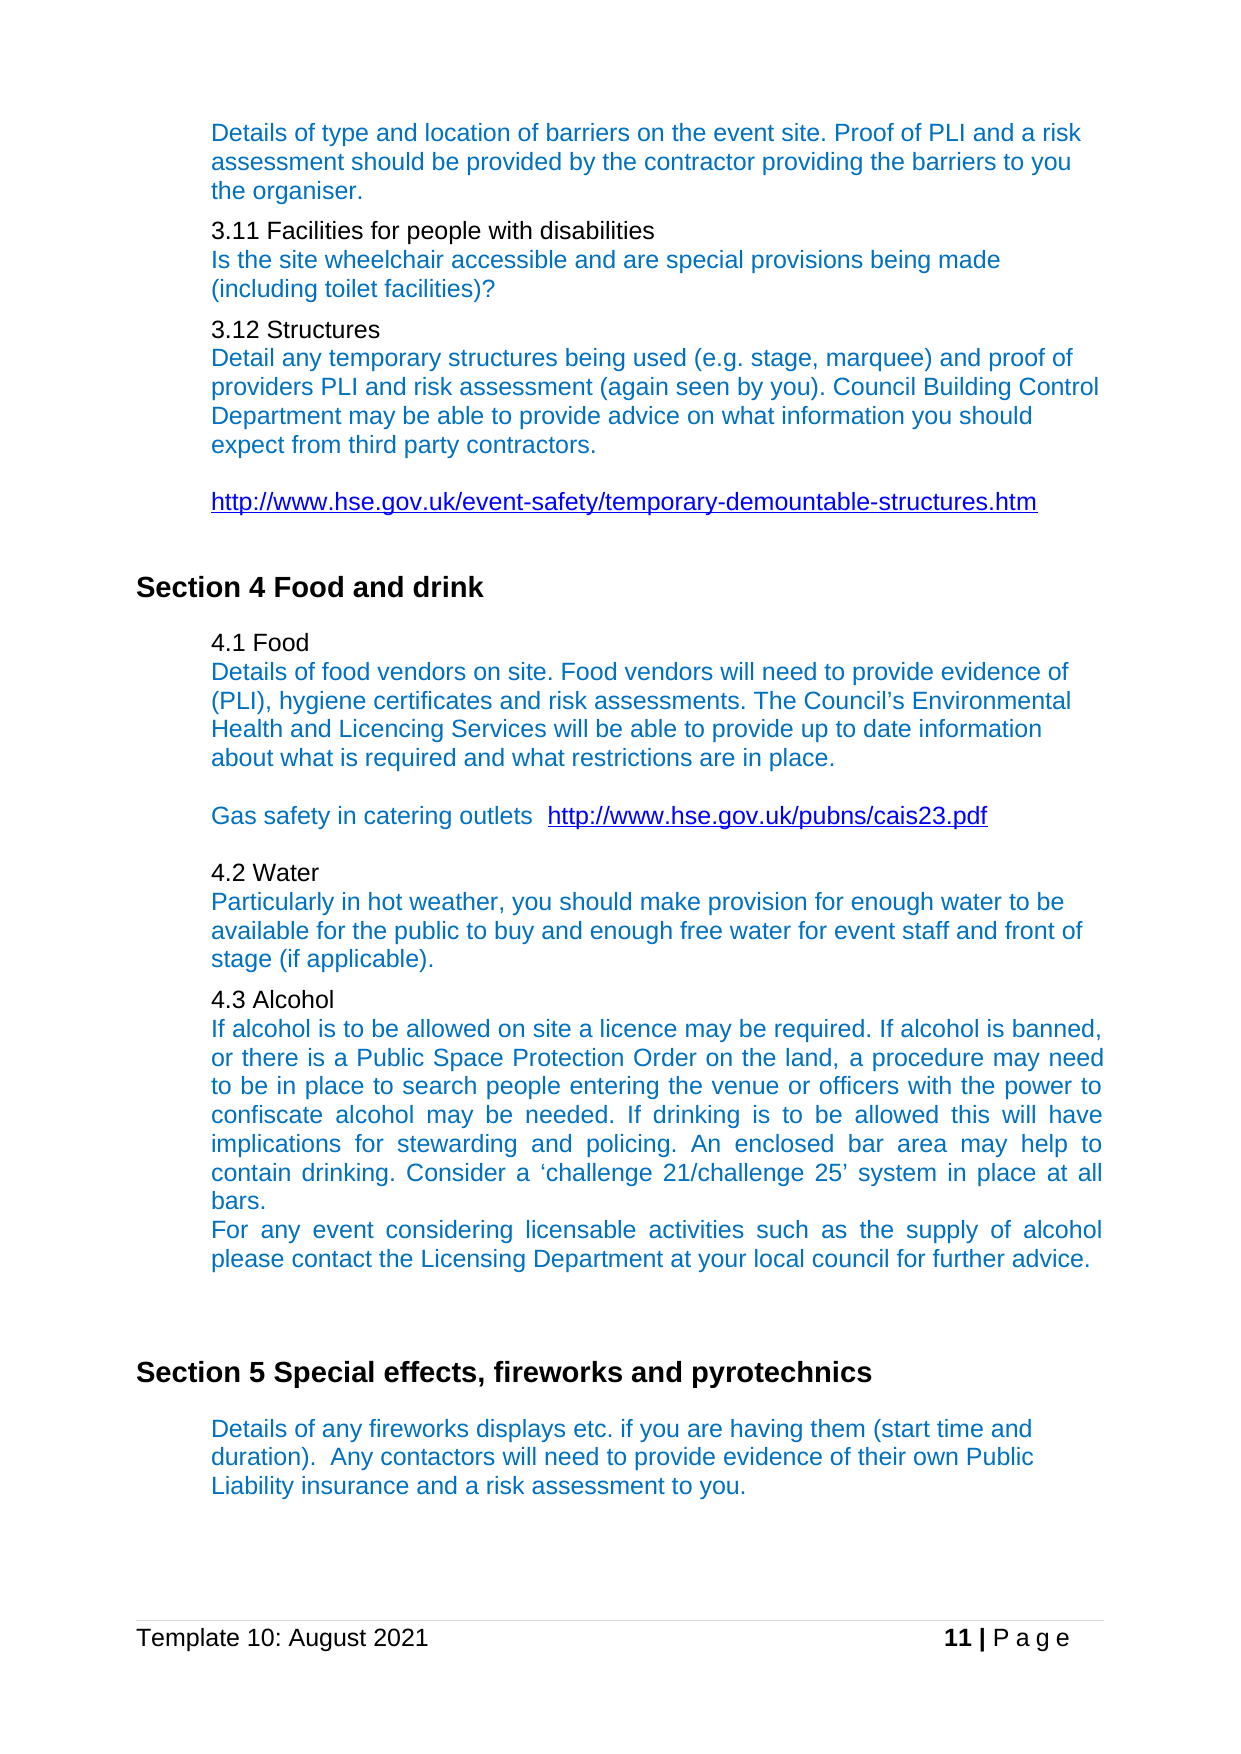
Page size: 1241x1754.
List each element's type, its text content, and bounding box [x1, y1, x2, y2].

text Details of food vendors on site. Food vendors will need to provide evidence of (PLI), hygiene certificates and risk assessments. The Council’s Environmental Health and Licencing Services will be able to provide up to date information about what is required and what restrictions are in place. [211, 657, 1104, 772]
text If alcohol is to be allowed on site a licence may be required. If alcohol is banned, or there is a Public Space Protection Order on the land, a procedure may need to be in place to search people entering the venue or officers with the power to confiscate alcohol may be needed. If drinking is to be allowed this will have implications for stewarding and policing. An enclosed bar area may help to contain drinking. Consider a ‘challenge 21/challenge 25’ system in place at all bars. [211, 1014, 1104, 1215]
text 3.12 Structures [136, 314, 1104, 343]
text Is the site wheelchair accessible and are special provisions being made (including toilet facilities)? [211, 245, 1104, 303]
text 4.3 Alcohol [136, 985, 1104, 1014]
subtitle Section 4 Food and drink [136, 569, 1104, 603]
text For any event considering licensable activities such as the supply of alcohol please contact the Licensing Department at your local council for further advice. [211, 1215, 1104, 1273]
text http://www.hse.gov.uk/event-safety/temporary-demountable-structures.htm [211, 487, 1104, 516]
text Detail any temporary structures being used (e.g. stage, marquee) and proof of providers PLI and risk assessment (again seen by you). Council Building Control Department may be able to provide advice on what information you should expect from third party contractors. [211, 343, 1104, 458]
text 3.11 Facilities for people with disabilities [136, 216, 1104, 245]
text Particularly in hot weather, you should make provision for enough water to be available for the public to buy and enough free water for event staff and front of stage (if applicable). [211, 887, 1104, 973]
subtitle Section 5 Special effects, fireworks and pyrotechnics [136, 1355, 1104, 1389]
text Details of type and location of barriers on the event site. Proof of PLI and a risk assessment should be provided by the contractor providing the barriers to you the organiser. [211, 118, 1104, 204]
text 4.1 Food [136, 628, 1104, 657]
text 4.2 Water [136, 858, 1104, 887]
text Gas safety in catering outlets http://www.hse.gov.uk/pubns/cais23.pdf [211, 801, 1104, 829]
text Details of any fireworks displays etc. if you are having them (start time and duration). Any contactors will need to provide evidence of their own Public Liability insurance and a risk assessment to you. [211, 1414, 1104, 1500]
